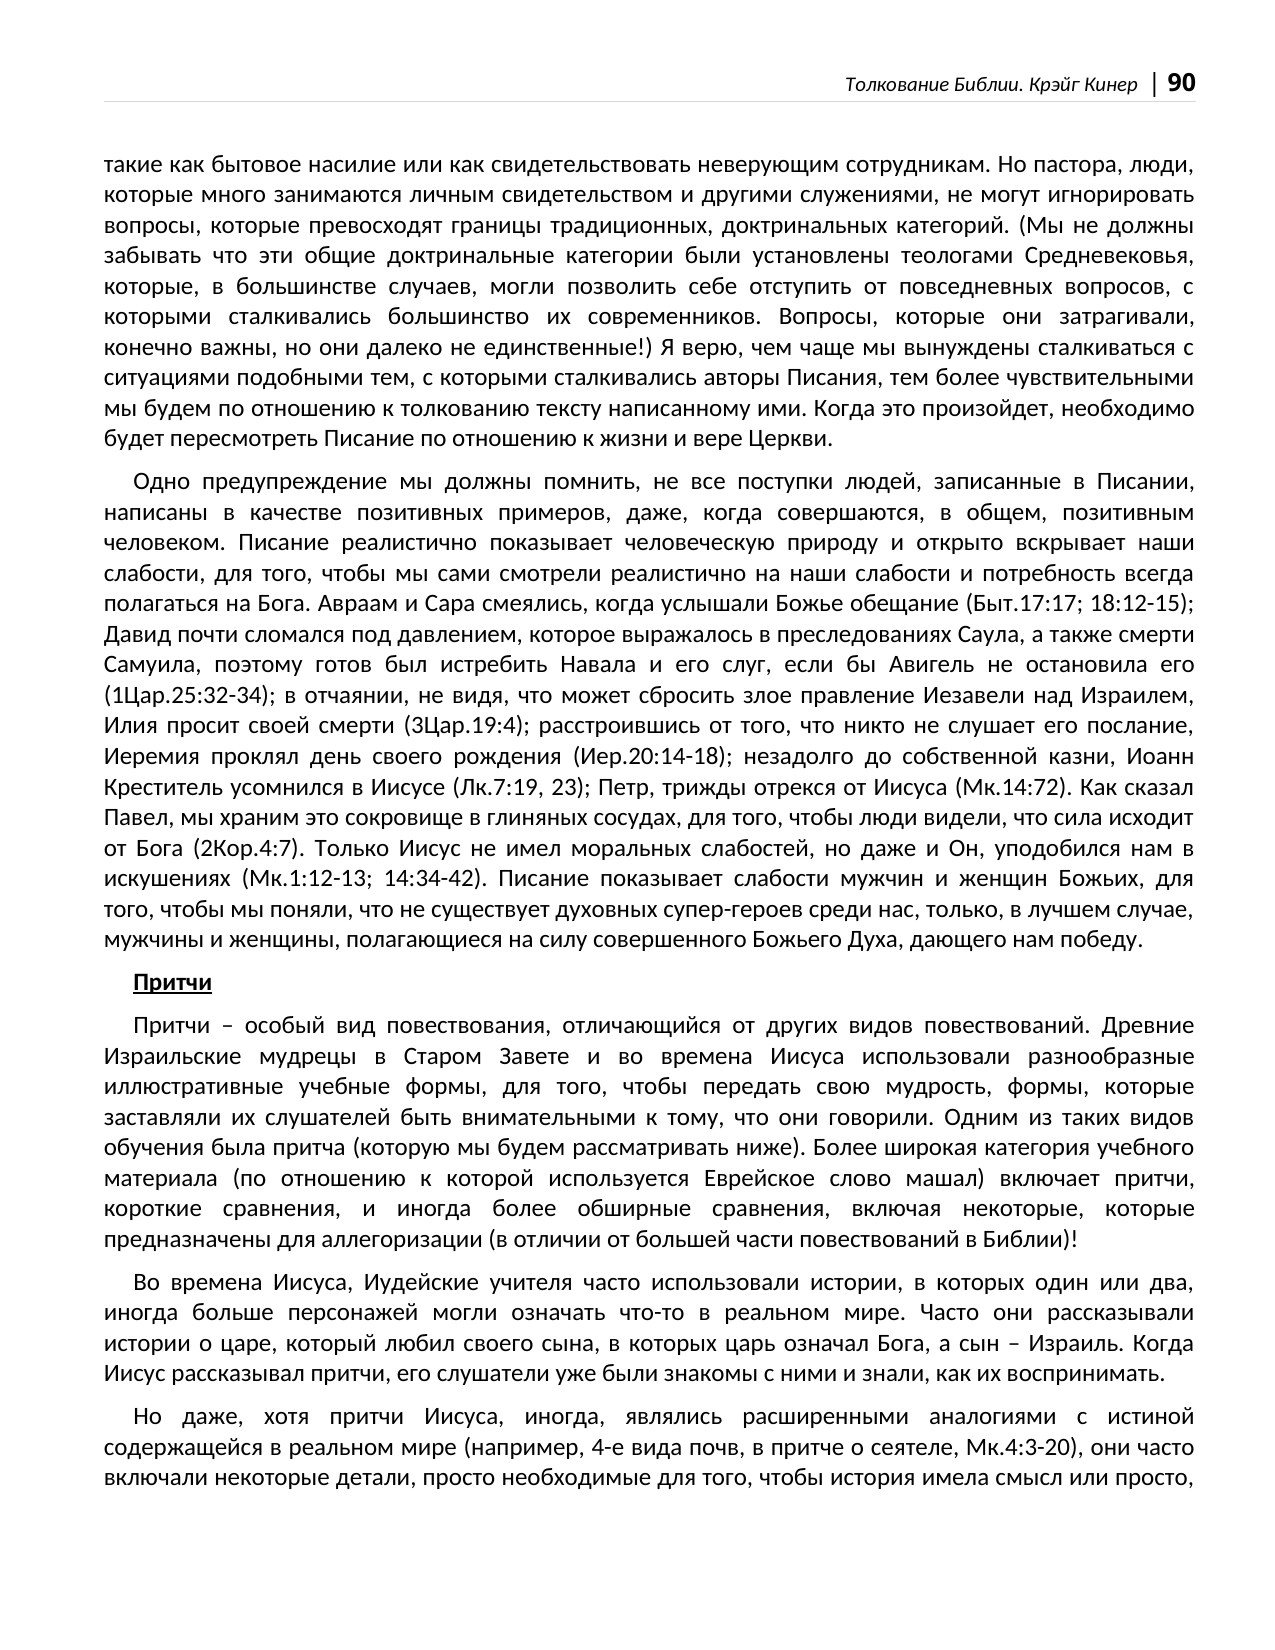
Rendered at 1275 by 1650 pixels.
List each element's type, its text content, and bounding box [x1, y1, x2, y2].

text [103, 148, 1196, 453]
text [103, 1401, 1196, 1492]
text Притчи – особый вид повествования, отличающийся от других видов повествований. Древние Израильские мудрецы в Старом Завете и во времена Иисуса использовали разнообразные иллюстративные учебные формы, для того, чтобы передать свою мудрость, формы, которые заставляли их слушателей быть внимательными к тому, что они говорили. Одним из таких видов обучения была притча (которую мы будем рассматривать ниже). Более широкая категория учебного материала (по отношению к которой используется Еврейское слово машал) включает притчи, короткие сравнения, и иногда более обширные сравнения, включая некоторые, которые предназначены для аллегоризации (в отличии от большей части повествований в Библии)! [103, 1009, 1196, 1253]
text Во времена Иисуса, Иудейские учителя часто использовали истории, в которых один или два, иногда больше персонажей могли означать что-то в реальном мире. Часто они рассказывали истории о царе, который любил своего сына, в которых царь означал Бога, а сын – Израиль. Когда Иисус рассказывал притчи, его слушатели уже были знакомы с ними и знали, как их воспринимать. [103, 1266, 1196, 1388]
text Одно предупреждение мы должны помнить, не все поступки людей, записанные в Писании, написаны в качестве позитивных примеров, даже, когда совершаются, в общем, позитивным человеком. Писание реалистично показывает человеческую природу и открыто вскрывает наши слабости, для того, чтобы мы сами смотрели реалистично на наши слабости и потребность всегда полагаться на Бога. Авраам и Сара смеялись, когда услышали Божье обещание (Быт.17:17; 18:12-15); Давид почти сломался под давлением, которое выражалось в преследованиях Саула, а также смерти Самуила, поэтому готов был истребить Навала и его слуг, если бы Авигель не остановила его (1Цар.25:32-34); в отчаянии, не видя, что может сбросить злое правление Иезавели над Израилем, Илия просит своей смерти (3Цар.19:4); расстроившись от того, что никто не слушает его послание, Иеремия проклял день своего рождения (Иер.20:14-18); незадолго до собственной казни, Иоанн Креститель усомнился в Иисусе (Лк.7:19, 23); Петр, трижды отрекся от Иисуса (Мк.14:72). Как сказал Павел, мы храним это сокровище в глиняных сосудах, для того, чтобы люди видели, что сила исходит от Бога (2Кор.4:7). Только Иисус не имел моральных слабостей, но даже и Он, уподобился нам в искушениях (Мк.1:12-13; 14:34-42). Писание показывает слабости мужчин и женщин Божьих, для того, чтобы мы поняли, что не существует духовных супер-героев среди нас, только, в лучшем случае, мужчины и женщины, полагающиеся на силу совершенного Божьего Духа, дающего нам победу. [103, 465, 1196, 954]
text Притчи [103, 966, 1196, 997]
